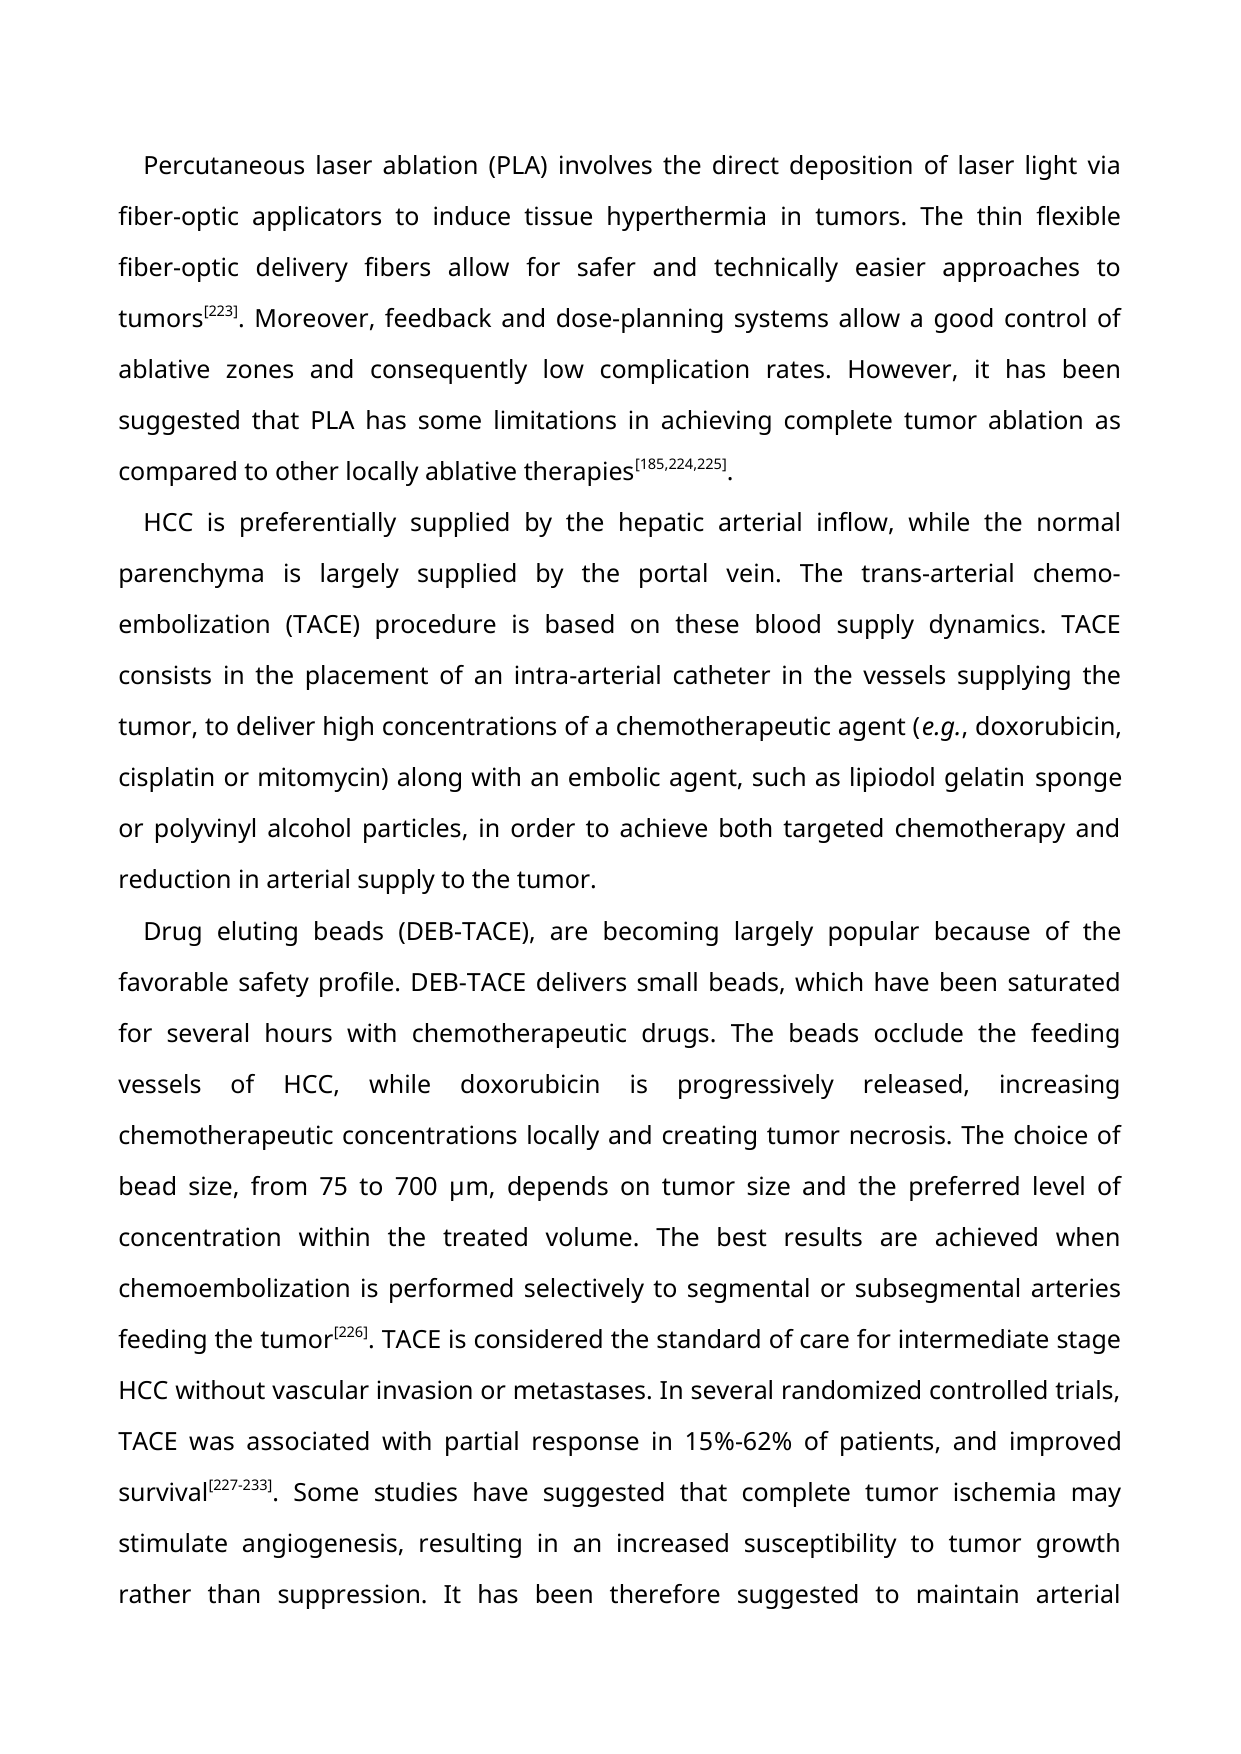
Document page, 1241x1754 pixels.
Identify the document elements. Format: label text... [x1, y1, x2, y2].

text Percutaneous laser ablation (PLA) involves the direct deposition of laser light via fiber-optic applicators to induce tissue hyperthermia in tumors. The thin flexible fiber-optic delivery fibers allow for safer and technically easier approaches to tumors[223]. Moreover, feedback and dose-planning systems allow a good control of ablative zones and consequently low complication rates. However, it has been suggested that PLA has some limitations in achieving complete tumor ablation as compared to other locally ablative therapies[185,224,225]. [118, 148, 1122, 488]
text HCC is preferentially supplied by the hepatic arterial inflow, while the normal parenchyma is largely supplied by the portal vein. The trans-arterial chemo-embolization (TACE) procedure is based on these blood supply dynamics. TACE consists in the placement of an intra-arterial catheter in the vessels supplying the tumor, to deliver high concentrations of a chemotherapeutic agent (e.g., doxorubicin, cisplatin or mitomycin) along with an embolic agent, such as lipiodol gelatin sponge or polyvinyl alcohol particles, in order to achieve both targeted chemotherapy and reduction in arterial supply to the tumor. [118, 505, 1122, 896]
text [118, 913, 1122, 1611]
